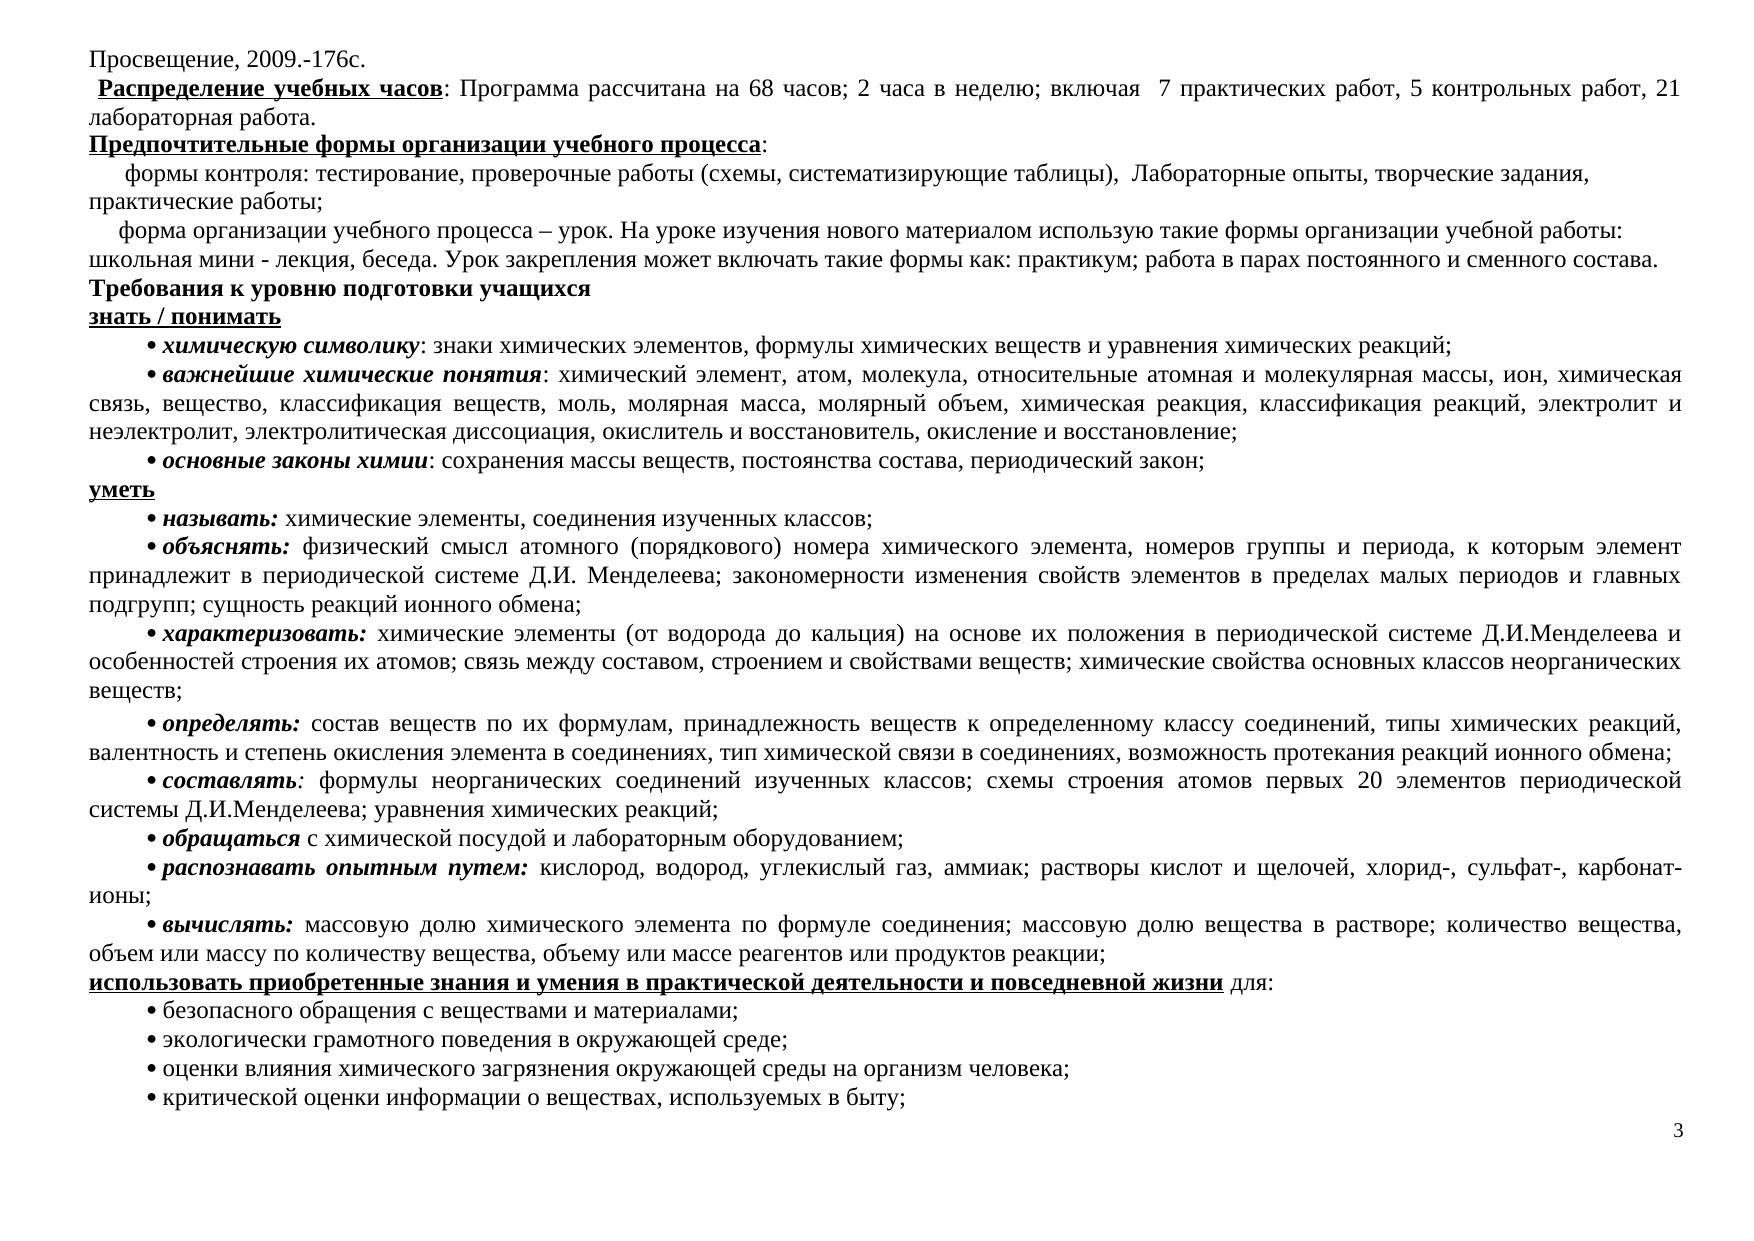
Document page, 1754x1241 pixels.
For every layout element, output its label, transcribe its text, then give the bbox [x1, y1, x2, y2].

list основные законы химии: сохранения массы веществ, постоянства состава, периодический закон; [89, 445, 1683, 474]
list безопасного обращения с веществами и материалами; [89, 996, 1683, 1024]
list критической оценки информации о веществах, используемых в быту; [89, 1082, 1683, 1111]
list оценки влияния химического загрязнения окружающей среды на организм человека; [89, 1053, 1683, 1082]
list важнейшие химические понятия: химический элемент, атом, молекула, относительные атомная и молекулярная массы, ион, химическая связь, вещество, классификация веществ, моль, молярная масса, молярный объем, химическая реакция, классификация реакций, электролит и неэлектролит, электролитическая диссоциация, окислитель и восстановитель, окисление и восстановление; [89, 359, 1683, 445]
text знать / понимать [89, 301, 1683, 330]
text уметь [89, 474, 1683, 503]
text Требования к уровню подготовки учащихся [89, 273, 1683, 301]
list обращаться с химической посудой и лабораторным оборудованием; [89, 823, 1683, 852]
list химическую символику: знаки химических элементов, формулы химических веществ и уравнения химических реакций; [89, 330, 1683, 359]
list определять: состав веществ по их формулам, принадлежность веществ к определенному классу соединений, типы химических реакций, валентность и степень окисления элемента в соединениях, тип химической связи в соединениях, возможность протекания реакций ионного обмена; [89, 708, 1683, 766]
list распознавать опытным путем: кислород, водород, углекислый газ, аммиак; растворы кислот и щелочей, хлорид-, сульфат-, карбонат-ионы; [89, 852, 1683, 909]
text форма организации учебного процесса – урок. На уроке изучения нового материалом использую такие формы организации учебной работы: школьная мини - лекция, беседа. Урок закрепления может включать такие формы как: практикум; работа в парах постоянного и сменного состава. [89, 215, 1683, 273]
list характеризовать: химические элементы (от водорода до кальция) на основе их положения в периодической системе Д.И.Менделеева и особенностей строения их атомов; связь между составом, строением и свойствами веществ; химические свойства основных классов неорганических веществ; [89, 618, 1683, 704]
text использовать приобретенные знания и умения в практической деятельности и повседневной жизни для: [89, 967, 1683, 996]
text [89, 44, 1683, 73]
list экологически грамотного поведения в окружающей среде; [89, 1024, 1683, 1053]
list составлять: формулы неорганических соединений изученных классов; схемы строения атомов первых 20 элементов периодической системы Д.И.Менделеева; уравнения химических реакций; [89, 766, 1683, 823]
list объяснять: физический смысл атомного (порядкового) номера химического элемента, номеров группы и периода, к которым элемент принадлежит в периодической системе Д.И. Менделеева; закономерности изменения свойств элементов в пределах малых периодов и главных подгрупп; сущность реакций ионного обмена; [89, 531, 1683, 618]
text формы контроля: тестирование, проверочные работы (схемы, систематизирующие таблицы), Лабораторные опыты, творческие задания, практические работы; [89, 158, 1683, 215]
list вычислять: массовую долю химического элемента по формуле соединения; массовую долю вещества в растворе; количество вещества, объем или массу по количеству вещества, объему или массе реагентов или продуктов реакции; [89, 909, 1683, 967]
list называть: химические элементы, соединения изученных классов; [89, 503, 1683, 531]
text Распределение учебных часов: Программа рассчитана на 68 часов; 2 часа в неделю; включая 7 практических работ, 5 контрольных работ, 21 лабораторная работа. [89, 73, 1683, 131]
text Предпочтительные формы организации учебного процесса: [89, 131, 1683, 158]
